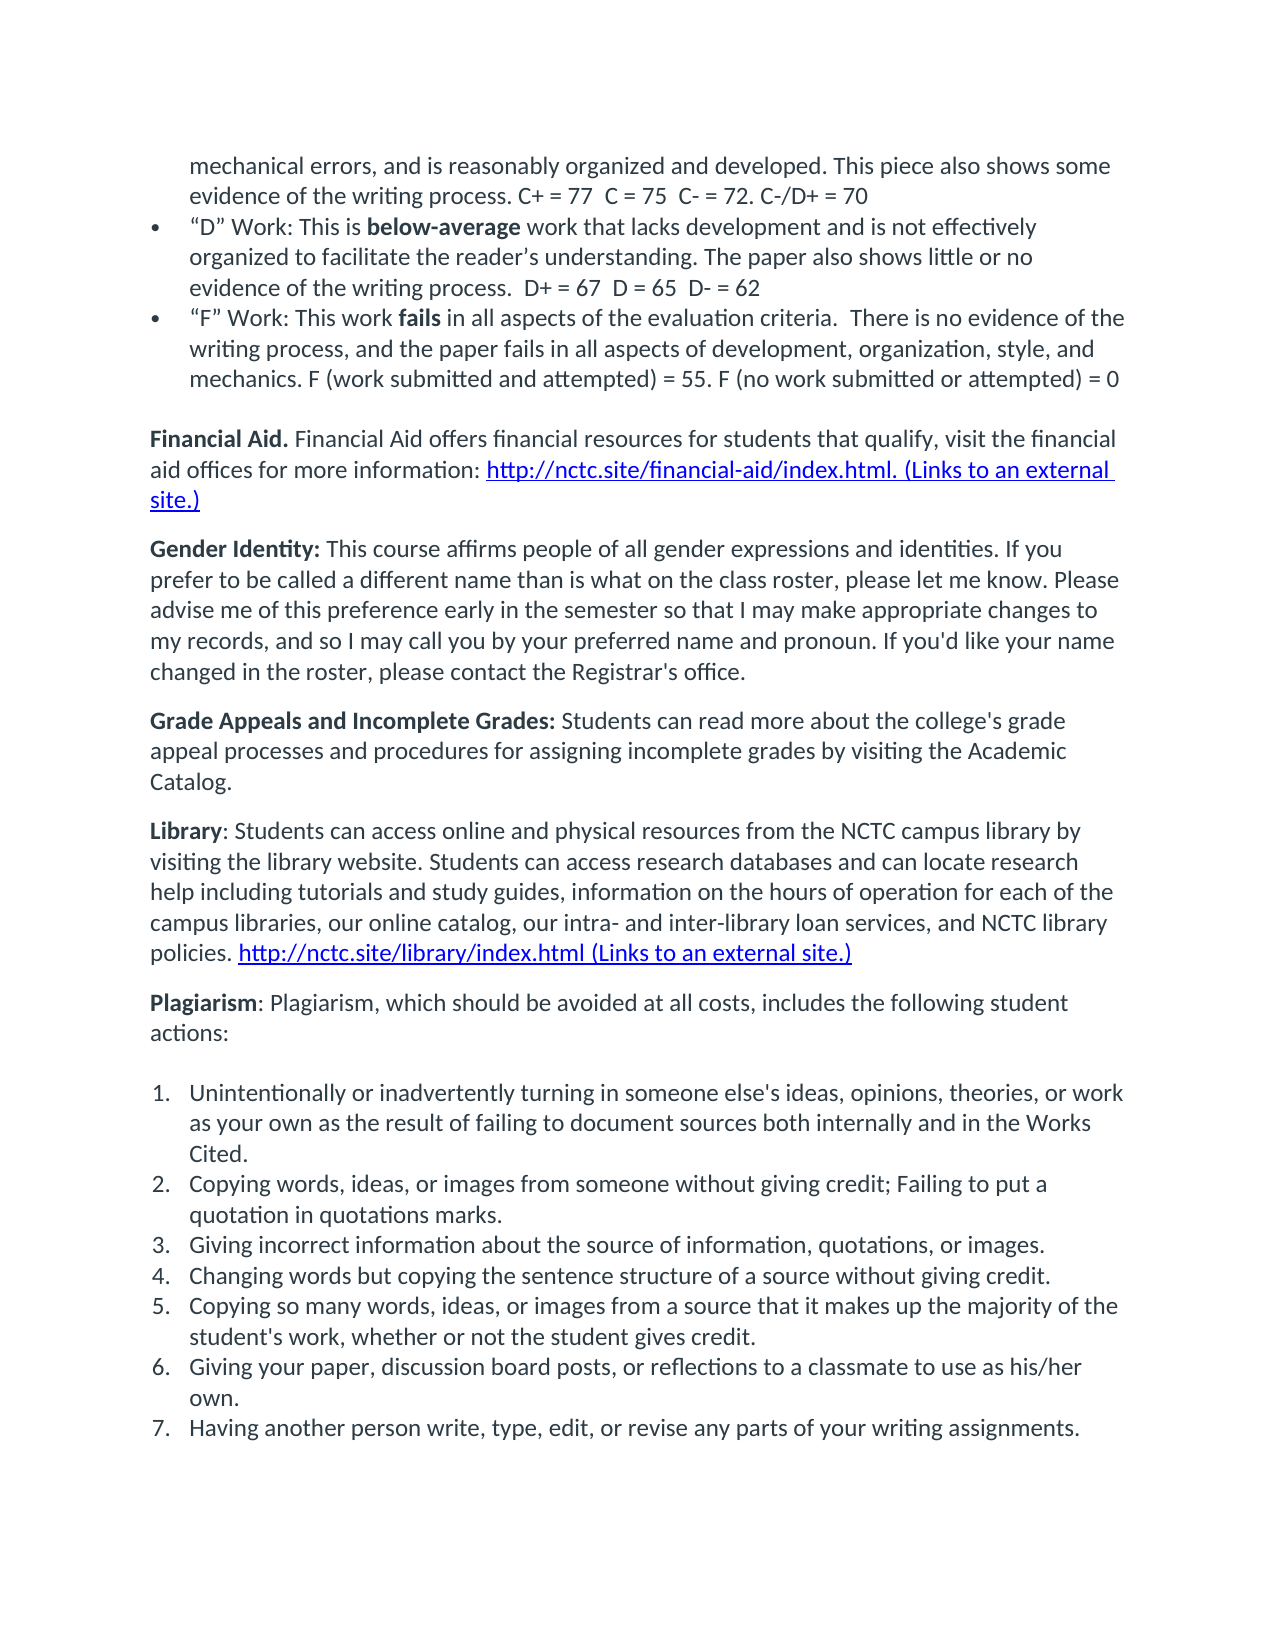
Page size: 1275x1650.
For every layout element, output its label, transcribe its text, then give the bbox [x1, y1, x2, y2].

list “F” Work: This work fails in all aspects of the evaluation criteria. There is no evidence of the writing process, and the paper fails in all aspects of development, organization, style, and mechanics. F (work submitted and attempted) = 55. F (no work submitted or attempted) = 0 [152, 303, 1125, 394]
list Giving your paper, discussion board posts, or reflections to a classmate to use as his/her own. [152, 1352, 1125, 1413]
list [152, 150, 1125, 211]
text Gender Identity: This course affirms people of all gender expressions and identities. If you prefer to be called a different name than is what on the class roster, please let me know. Please advise me of this preference early in the semester so that I may make appropriate changes to my records, and so I may call you by your preferred name and pronoun. If you'd like your name changed in the roster, please contact the Registrar's office. [150, 534, 1125, 686]
text Library: Students can access online and physical resources from the NCTC campus library by visiting the library website. Students can access research databases and can locate research help including tutorials and study guides, information on the hours of operation for each of the campus libraries, our online catalog, our intra- and inter-library loan services, and NCTC library policies. http://nctc.site/library/index.html (Links to an external site.) [150, 815, 1125, 968]
text Grade Appeals and Incomplete Grades: Students can read more about the college's grade appeal processes and procedures for assigning incomplete grades by visiting the Academic Catalog. [150, 705, 1125, 797]
text Plagiarism: Plagiarism, which should be avoided at all costs, includes the following student actions: [150, 987, 1125, 1048]
list Unintentionally or inadvertently turning in someone else's ideas, opinions, theories, or work as your own as the result of failing to document sources both internally and in the Works Cited. [152, 1077, 1125, 1168]
list Giving incorrect information about the source of information, quotations, or images. [152, 1229, 1125, 1260]
list Having another person write, type, edit, or revise any parts of your writing assignments. [152, 1413, 1125, 1443]
list Copying words, ideas, or images from someone without giving credit; Failing to put a quotation in quotations marks. [152, 1168, 1125, 1229]
list “D” Work: This is below-average work that lacks development and is not effectively organized to facilitate the reader’s understanding. The paper also shows little or no evidence of the writing process. D+ = 67 D = 65 D- = 62 [152, 211, 1125, 303]
text Financial Aid. Financial Aid offers financial resources for students that qualify, visit the financial aid offices for more information: http://nctc.site/financial-aid/index.html. (Links to an external site.) [150, 423, 1125, 515]
list Copying so many words, ideas, or images from a source that it makes up the majority of the student's work, whether or not the student gives credit. [152, 1291, 1125, 1352]
list Changing words but copying the sentence structure of a source without giving credit. [152, 1260, 1125, 1291]
